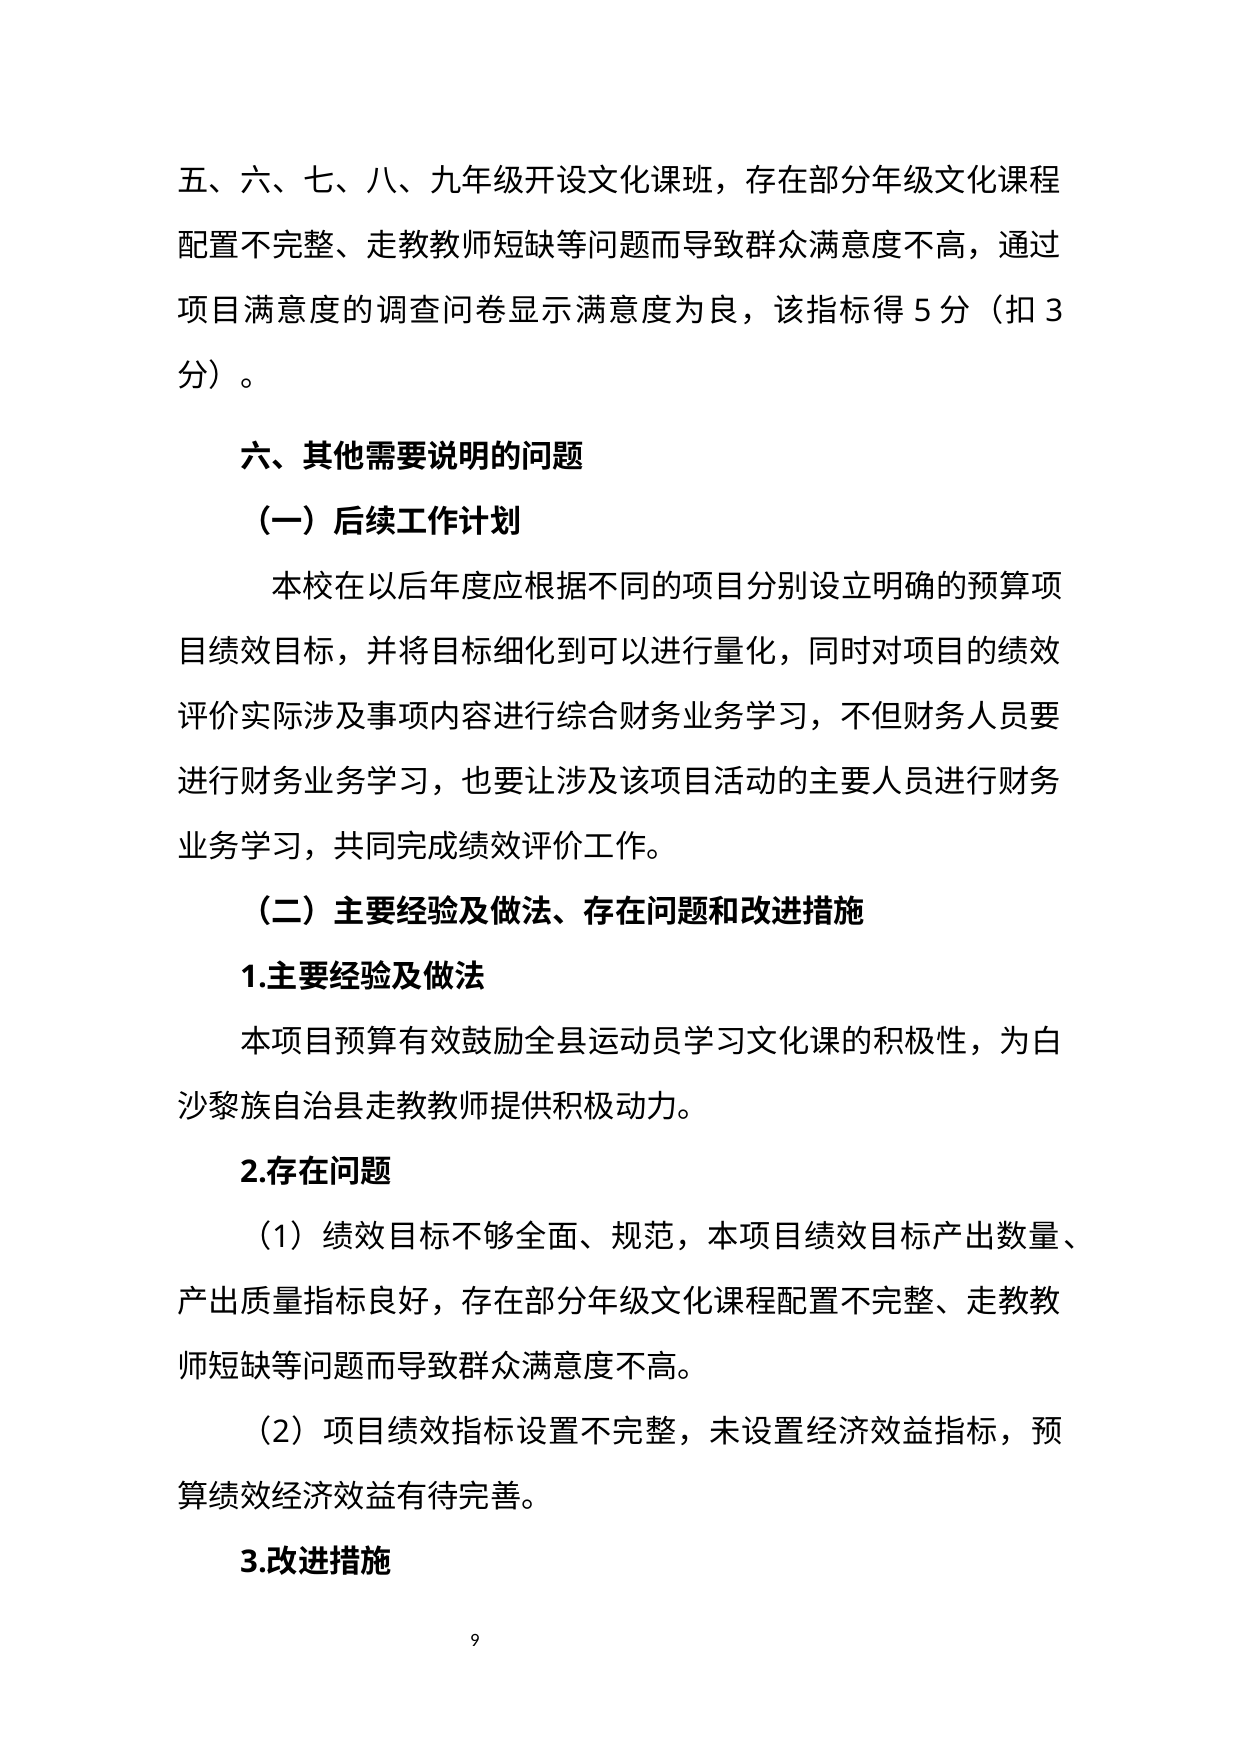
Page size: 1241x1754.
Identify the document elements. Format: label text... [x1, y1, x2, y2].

list 本校在以后年度应根据不同的项目分别设立明确的预算项目绩效目标，并将目标细化到可以进行量化，同时对项目的绩效评价实际涉及事项内容进行综合财务业务学习，不但财务人员要进行财务业务学习，也要让涉及该项目活动的主要人员进行财务业务学习，共同完成绩效评价工作。 [177, 551, 1063, 876]
text 3.改进措施 [177, 1526, 1063, 1591]
list 其他需要说明的问题 [177, 421, 1063, 486]
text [177, 146, 1063, 406]
text （2）项目绩效指标设置不完整，未设置经济效益指标，预算绩效经济效益有待完善。 [177, 1396, 1063, 1526]
list 主要经验及做法、存在问题和改进措施 [177, 876, 1063, 941]
text （1）绩效目标不够全面、规范，本项目绩效目标产出数量、产出质量指标良好，存在部分年级文化课程配置不完整、走教教师短缺等问题而导致群众满意度不高。 [177, 1201, 1063, 1396]
list 后续工作计划 [177, 486, 1063, 551]
text 本项目预算有效鼓励全县运动员学习文化课的积极性，为白沙黎族自治县走教教师提供积极动力。 [177, 1006, 1063, 1136]
text 1.主要经验及做法 [177, 941, 1063, 1006]
text 2.存在问题 [177, 1136, 1063, 1201]
